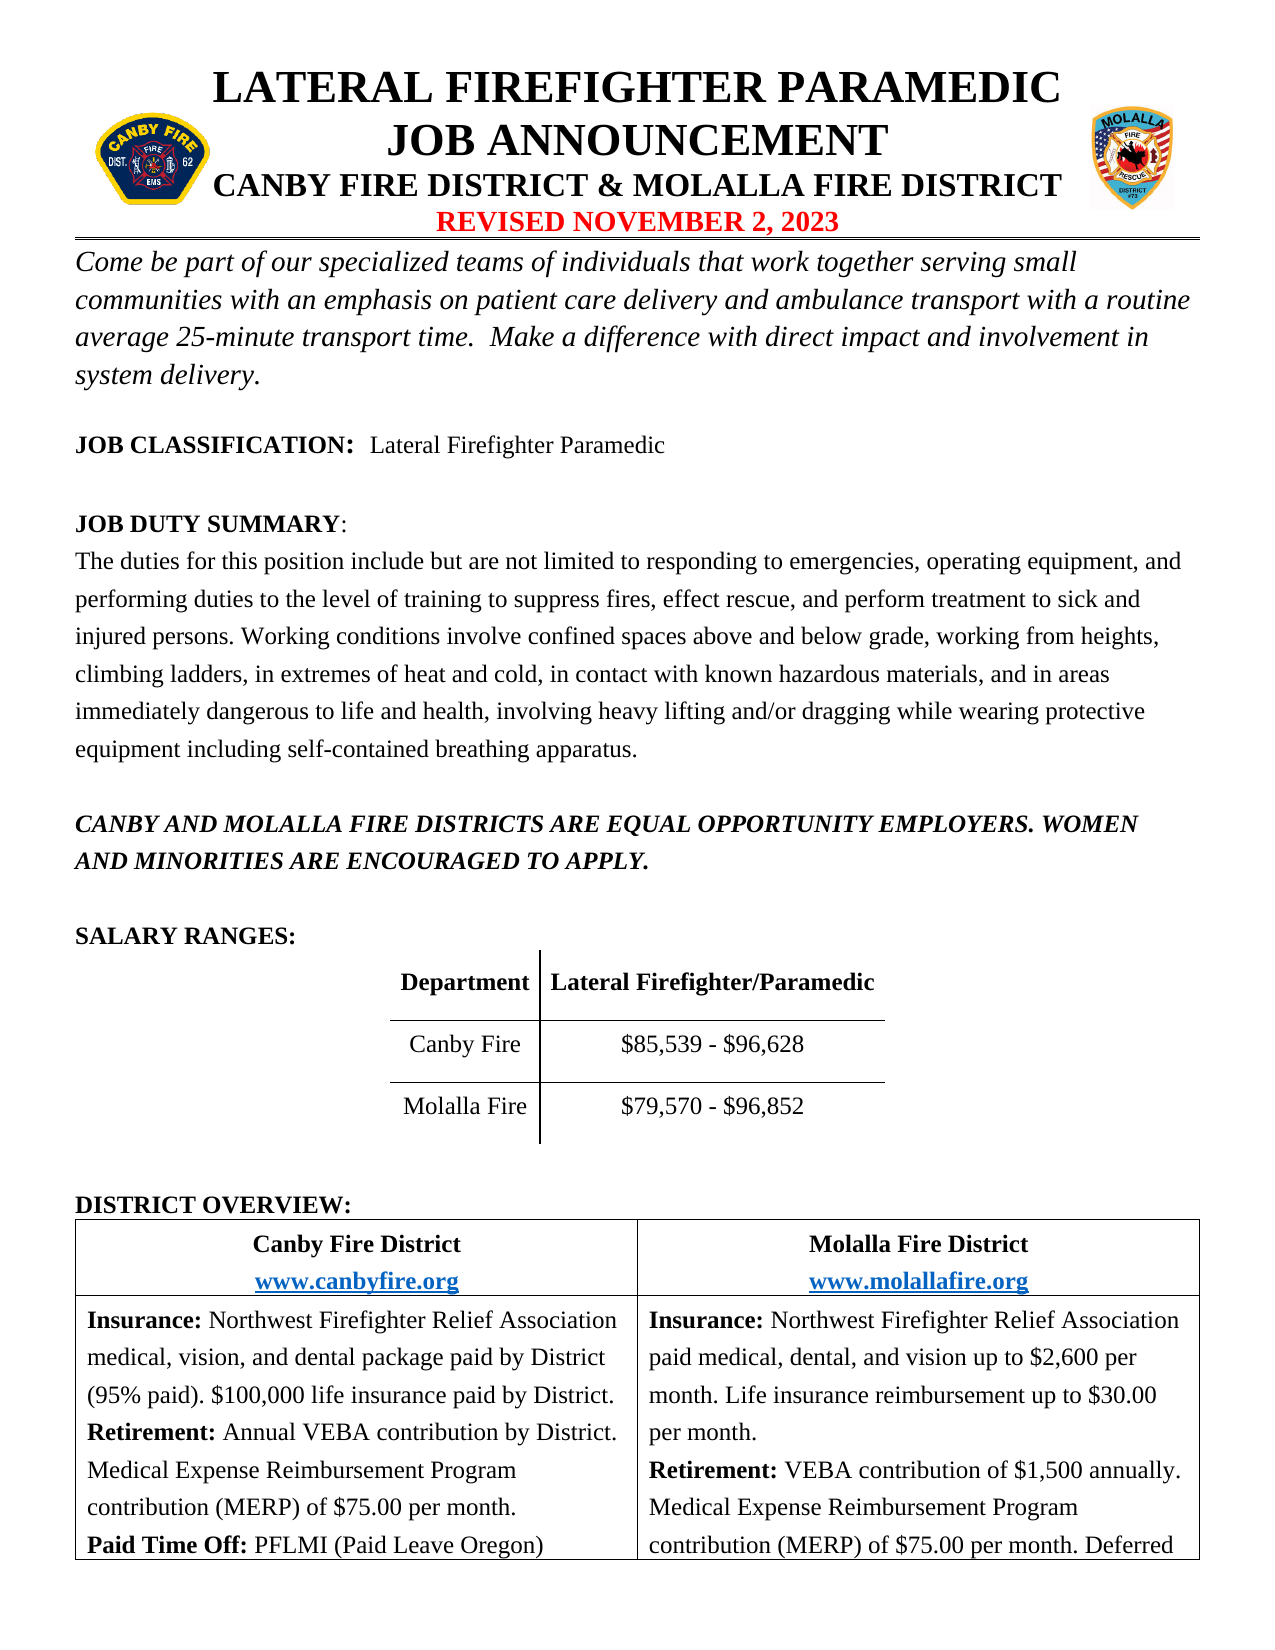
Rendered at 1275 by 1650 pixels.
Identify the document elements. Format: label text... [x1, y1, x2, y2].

table_cell Canby Fire [390, 1021, 539, 1082]
table_cell $79,570 - $96,852 [541, 1083, 885, 1144]
table_header Department [390, 950, 539, 1020]
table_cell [76, 1296, 637, 1559]
picture [1090, 105, 1174, 210]
table_cell $85,539 - $96,628 [541, 1021, 885, 1082]
text DISTRICT OVERVIEW: [75, 1182, 1200, 1219]
text JOB CLASSIFICATION: Lateral Firefighter Paramedic [75, 427, 1200, 460]
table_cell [638, 1296, 1199, 1559]
text JOB DUTY SUMMARY: The duties for this position include but are not limited to responding to emergencies, operating equipment, and performing duties to the level of training to suppress fires, effect rescue, and perform treatment to sick and injured persons. Working conditions involve confined spaces above and below grade, working from heights, climbing ladders, in extremes of heat and cold, in contact with known hazardous materials, and in areas immediately dangerous to life and health, involving heavy lifting and/or dragging while wearing protective equipment including self-contained breathing apparatus. CANBY AND MOLALLA FIRE DISTRICTS ARE EQUAL OPPORTUNITY EMPLOYERS. WOMEN AND MINORITIES ARE ENCOURAGED TO APPLY. [75, 500, 1200, 875]
text SALARY RANGES: [75, 913, 1200, 950]
table_header Canby Fire District www.canbyfire.org [76, 1220, 637, 1295]
table_cell Molalla Fire [390, 1083, 539, 1144]
table_header Lateral Firefighter/Paramedic [541, 950, 885, 1020]
text Come be part of our specialized teams of individuals that work together serving small communities with an emphasis on patient care delivery and ambulance transport with a routine average 25-minute transport time. Make a difference with direct impact and involvement in system delivery. [75, 240, 1200, 390]
table_header Molalla Fire District www.molallafire.org [638, 1220, 1199, 1295]
picture [93, 110, 211, 206]
